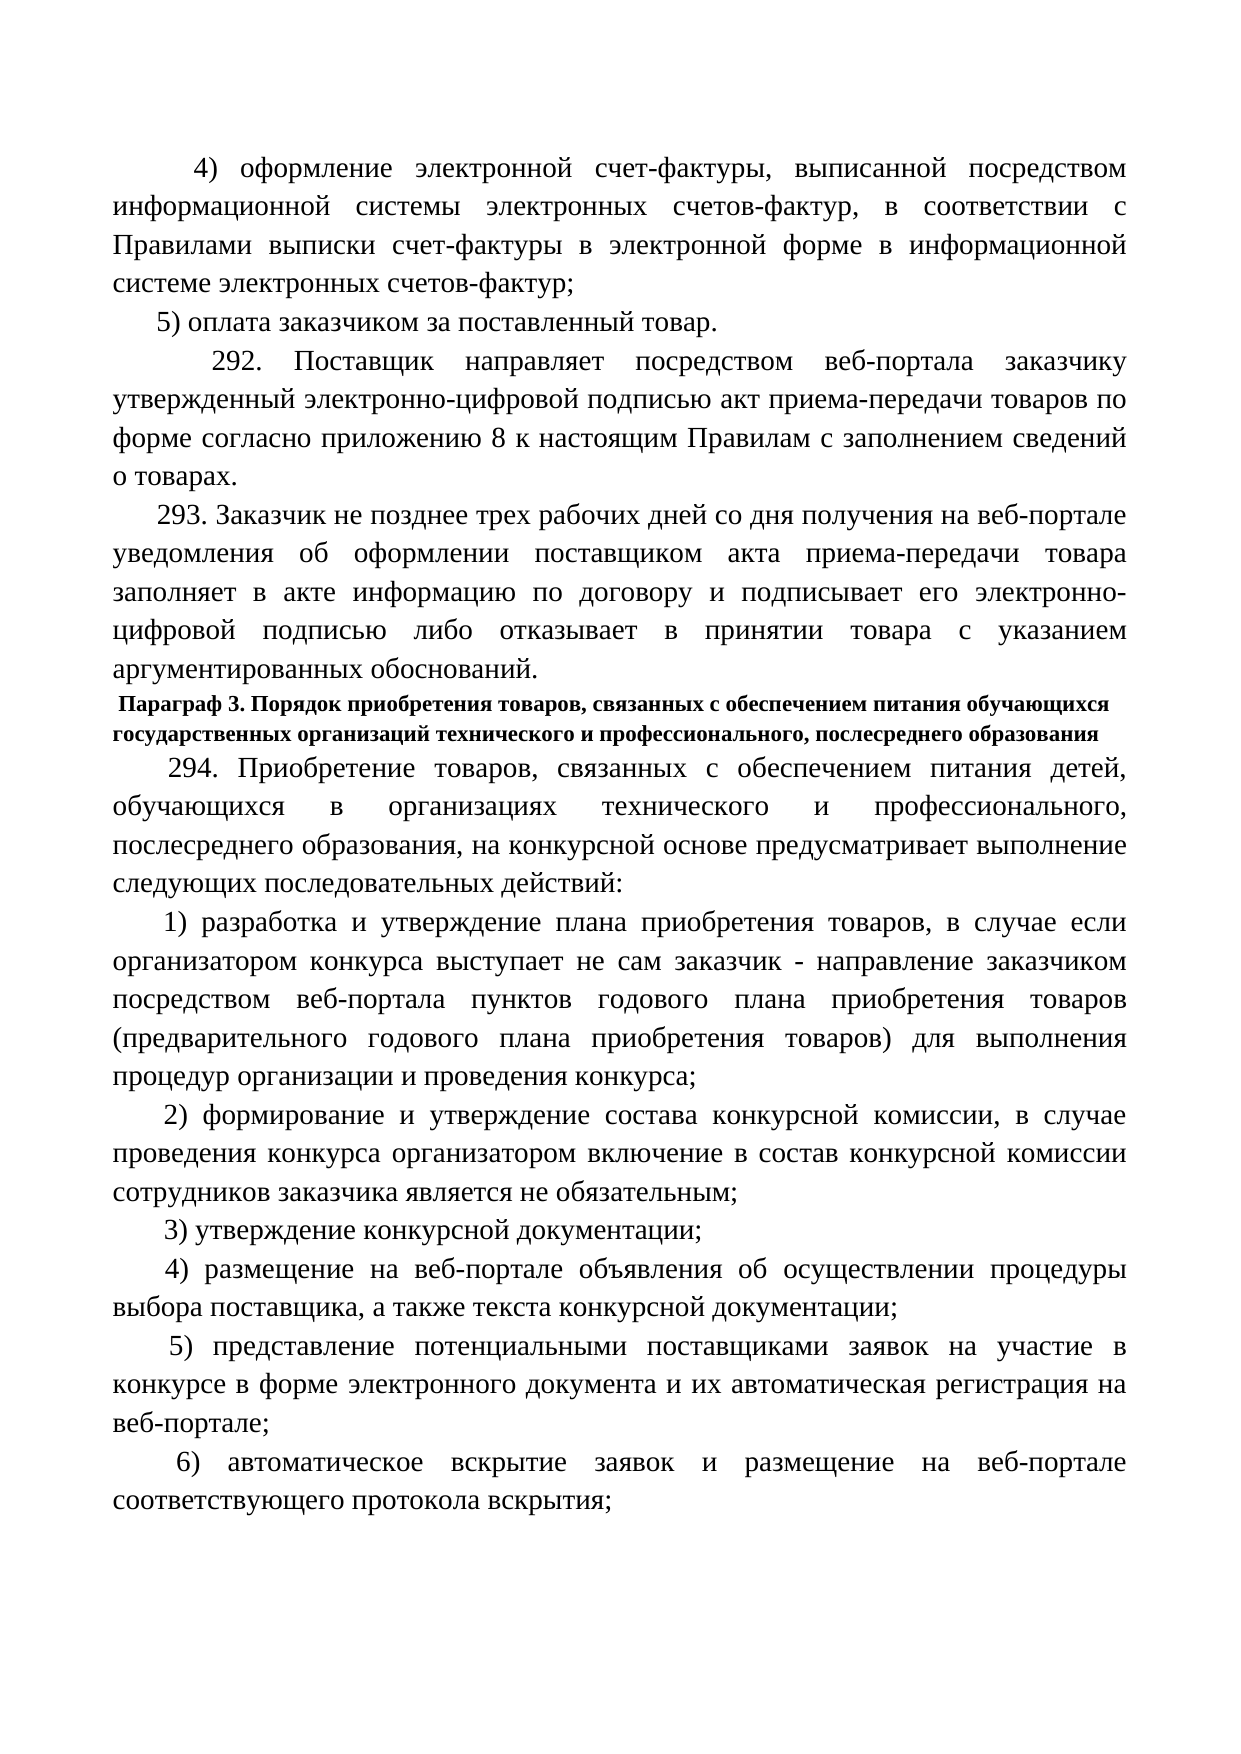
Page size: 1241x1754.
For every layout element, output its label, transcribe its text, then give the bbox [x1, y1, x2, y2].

text 6) автоматическое вскрытие заявок и размещение на веб-портале соответствующего протокола вскрытия; [112, 1444, 1128, 1516]
text 5) оплата заказчиком за поставленный товар. [112, 304, 1128, 338]
text 5) представление потенциальными поставщиками заявок на участие в конкурсе в форме электронного документа и их автоматическая регистрация на веб-портале; [112, 1328, 1128, 1439]
text 292. Поставщик направляет посредством веб-портала заказчику утвержденный электронно-цифровой подписью акт приема-передачи товаров по форме согласно приложению 8 к настоящим Правилам с заполнением сведений о товарах. [112, 343, 1128, 492]
text 4) размещение на веб-портале объявления об осуществлении процедуры выбора поставщика, а также текста конкурсной документации; [112, 1251, 1128, 1323]
text 293. Заказчик не позднее трех рабочих дней со дня получения на веб-портале уведомления об оформлении поставщиком акта приема-передачи товара заполняет в акте информацию по договору и подписывает его электронно-цифровой подписью либо отказывает в принятии товара с указанием аргументированных обоснований. [112, 497, 1128, 684]
text 1) разработка и утверждение плана приобретения товаров, в случае если организатором конкурса выступает не сам заказчик - направление заказчиком посредством веб-портала пунктов годового плана приобретения товаров (предварительного годового плана приобретения товаров) для выполнения процедур организации и проведения конкурса; [112, 904, 1128, 1092]
text Параграф 3. Порядок приобретения товаров, связанных с обеспечением питания обучающихся государственных организаций технического и профессионального, послесреднего образования [112, 689, 1128, 746]
text 294. Приобретение товаров, связанных с обеспечением питания детей, обучающихся в организациях технического и профессионального, послесреднего образования, на конкурсной основе предусматривает выполнение следующих последовательных действий: [112, 750, 1128, 899]
text 4) оформление электронной счет-фактуры, выписанной посредством информационной системы электронных счетов-фактур, в соответствии с Правилами выписки счет-фактуры в электронной форме в информационной системе электронных счетов-фактур; [112, 150, 1128, 299]
text 2) формирование и утверждение состава конкурсной комиссии, в случае проведения конкурса организатором включение в состав конкурсной комиссии сотрудников заказчика является не обязательным; [112, 1097, 1128, 1207]
text 3) утверждение конкурсной документации; [112, 1212, 1128, 1246]
